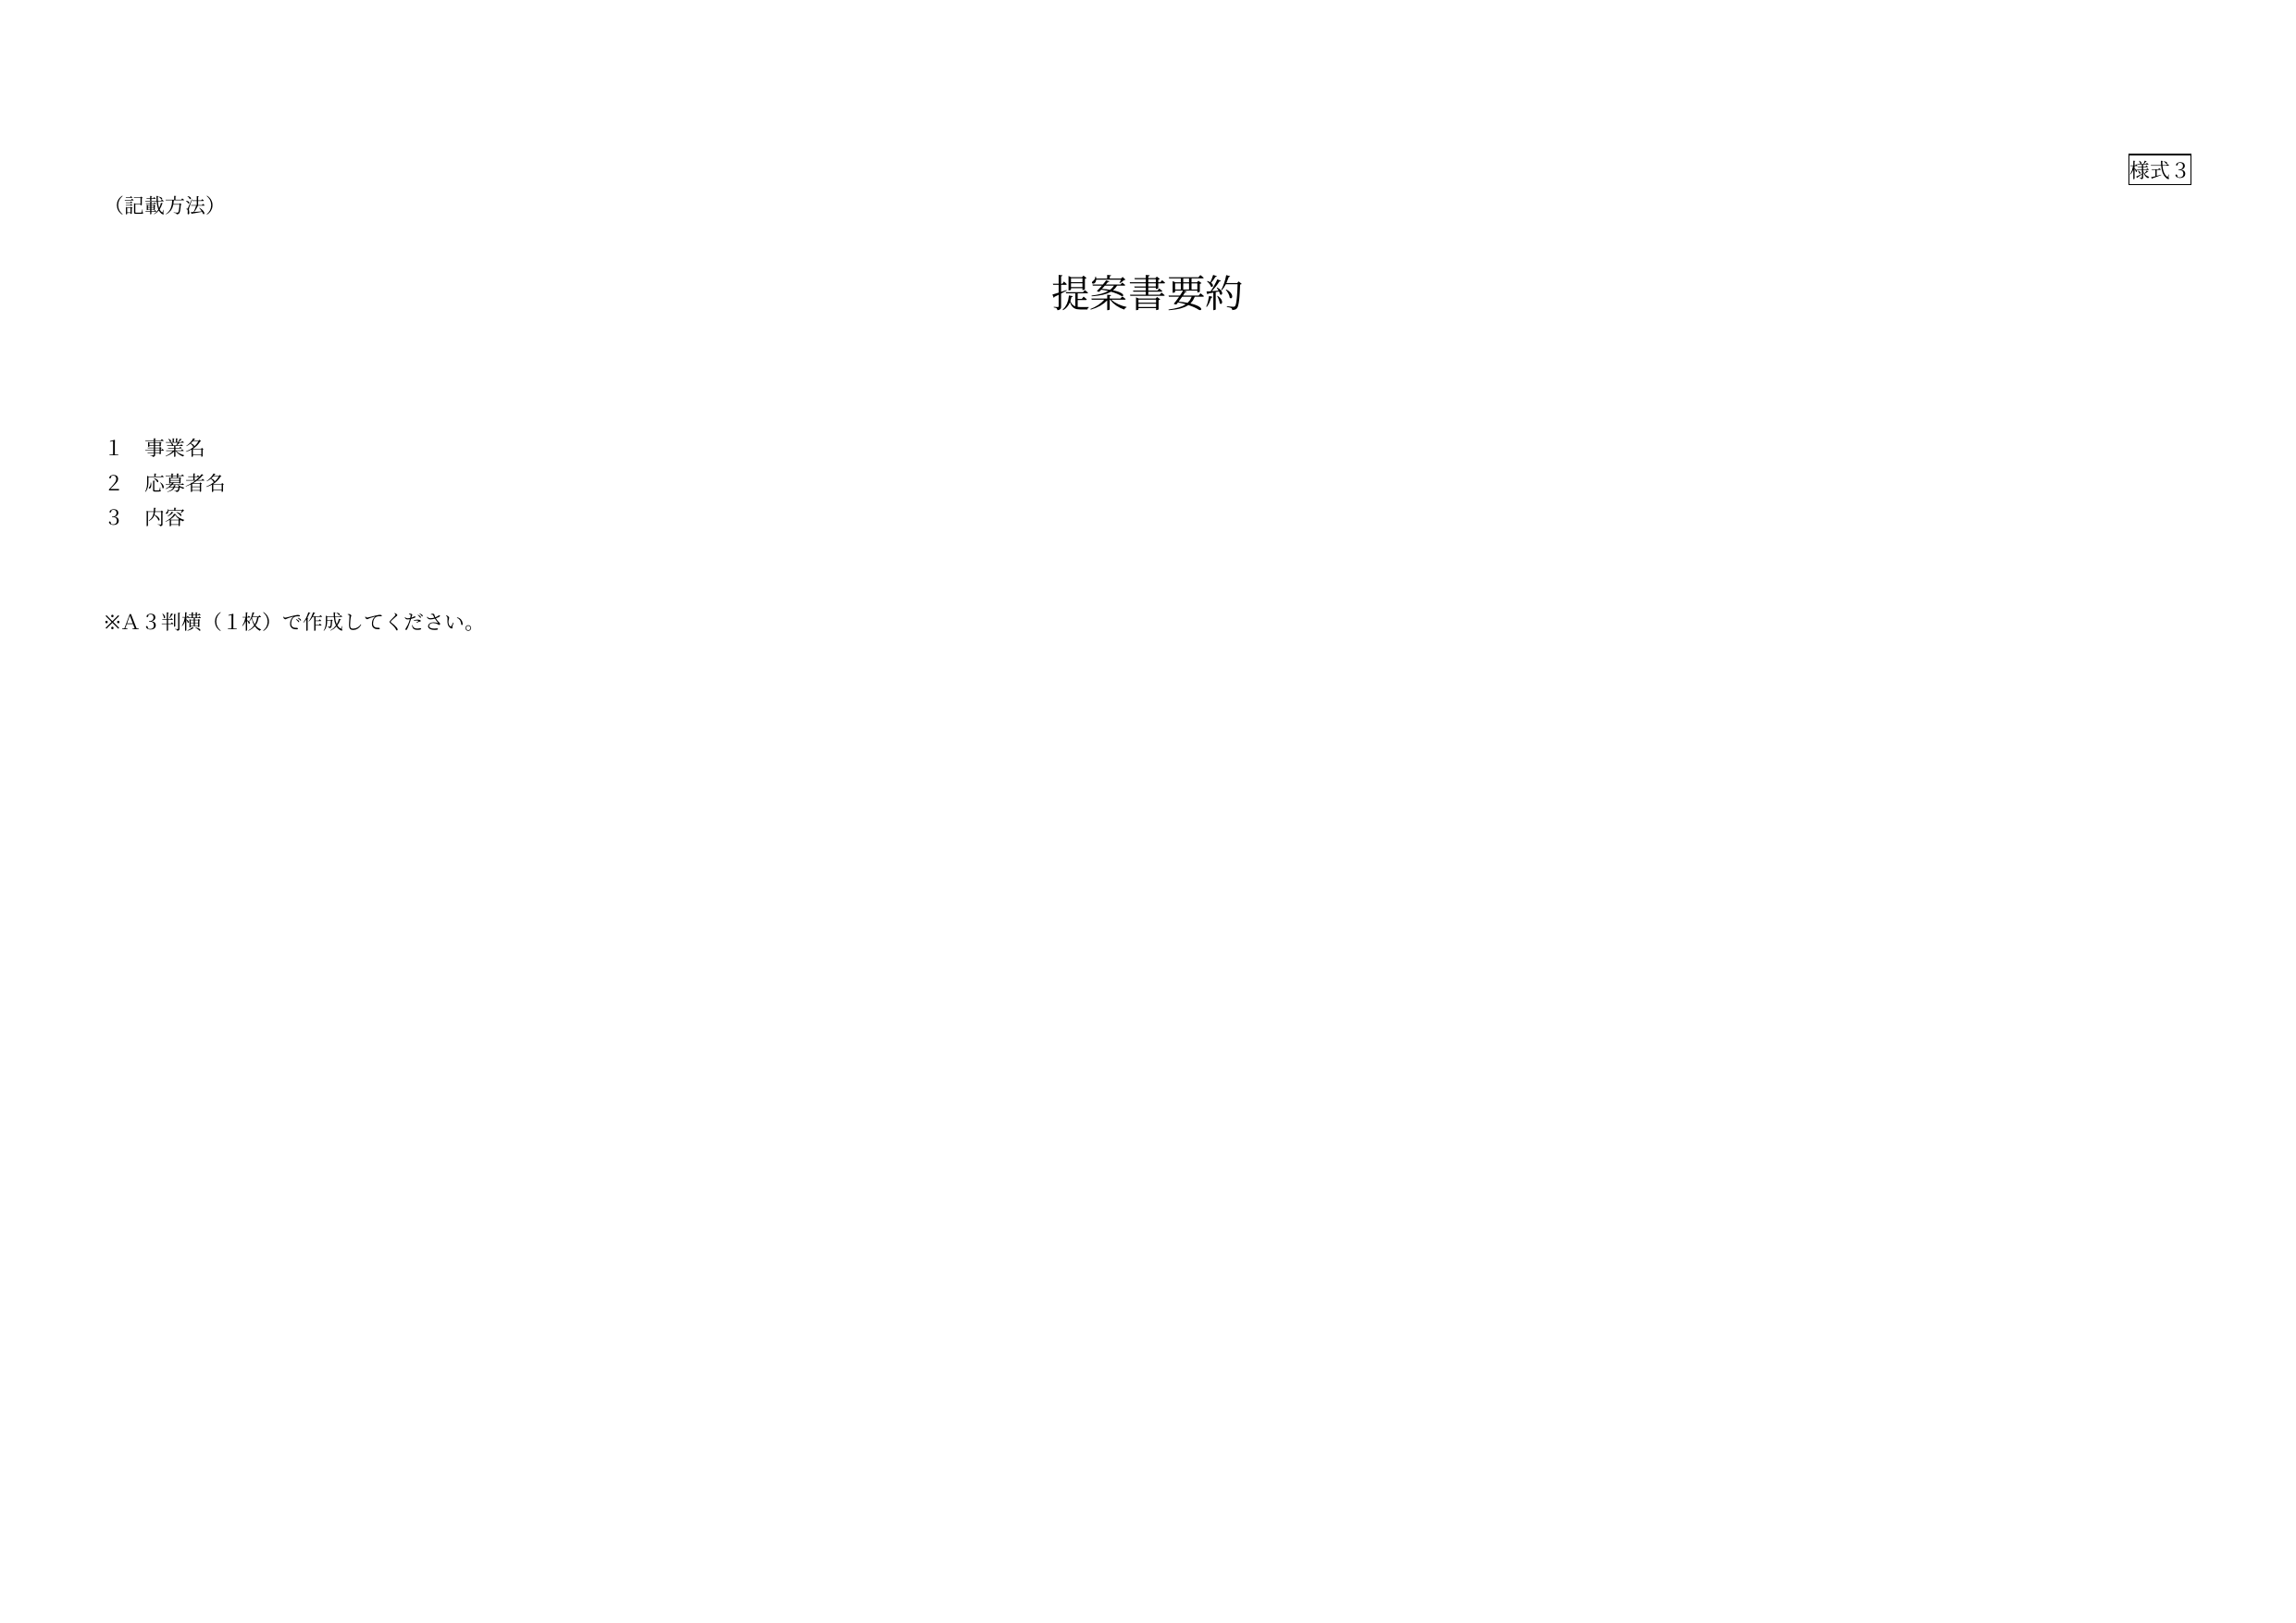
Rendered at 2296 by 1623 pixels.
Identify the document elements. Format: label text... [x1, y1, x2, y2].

text ※Ａ３判横（１枚）で作成してください。 [104, 603, 2191, 638]
text 提案書要約 [104, 256, 2191, 326]
text ２ 応募者名 [104, 465, 2191, 499]
text 様式３ [104, 152, 2191, 187]
text ３ 内容 [104, 499, 2191, 534]
text １ 事業名 [104, 429, 2191, 465]
text （記載方法） [104, 187, 2191, 221]
